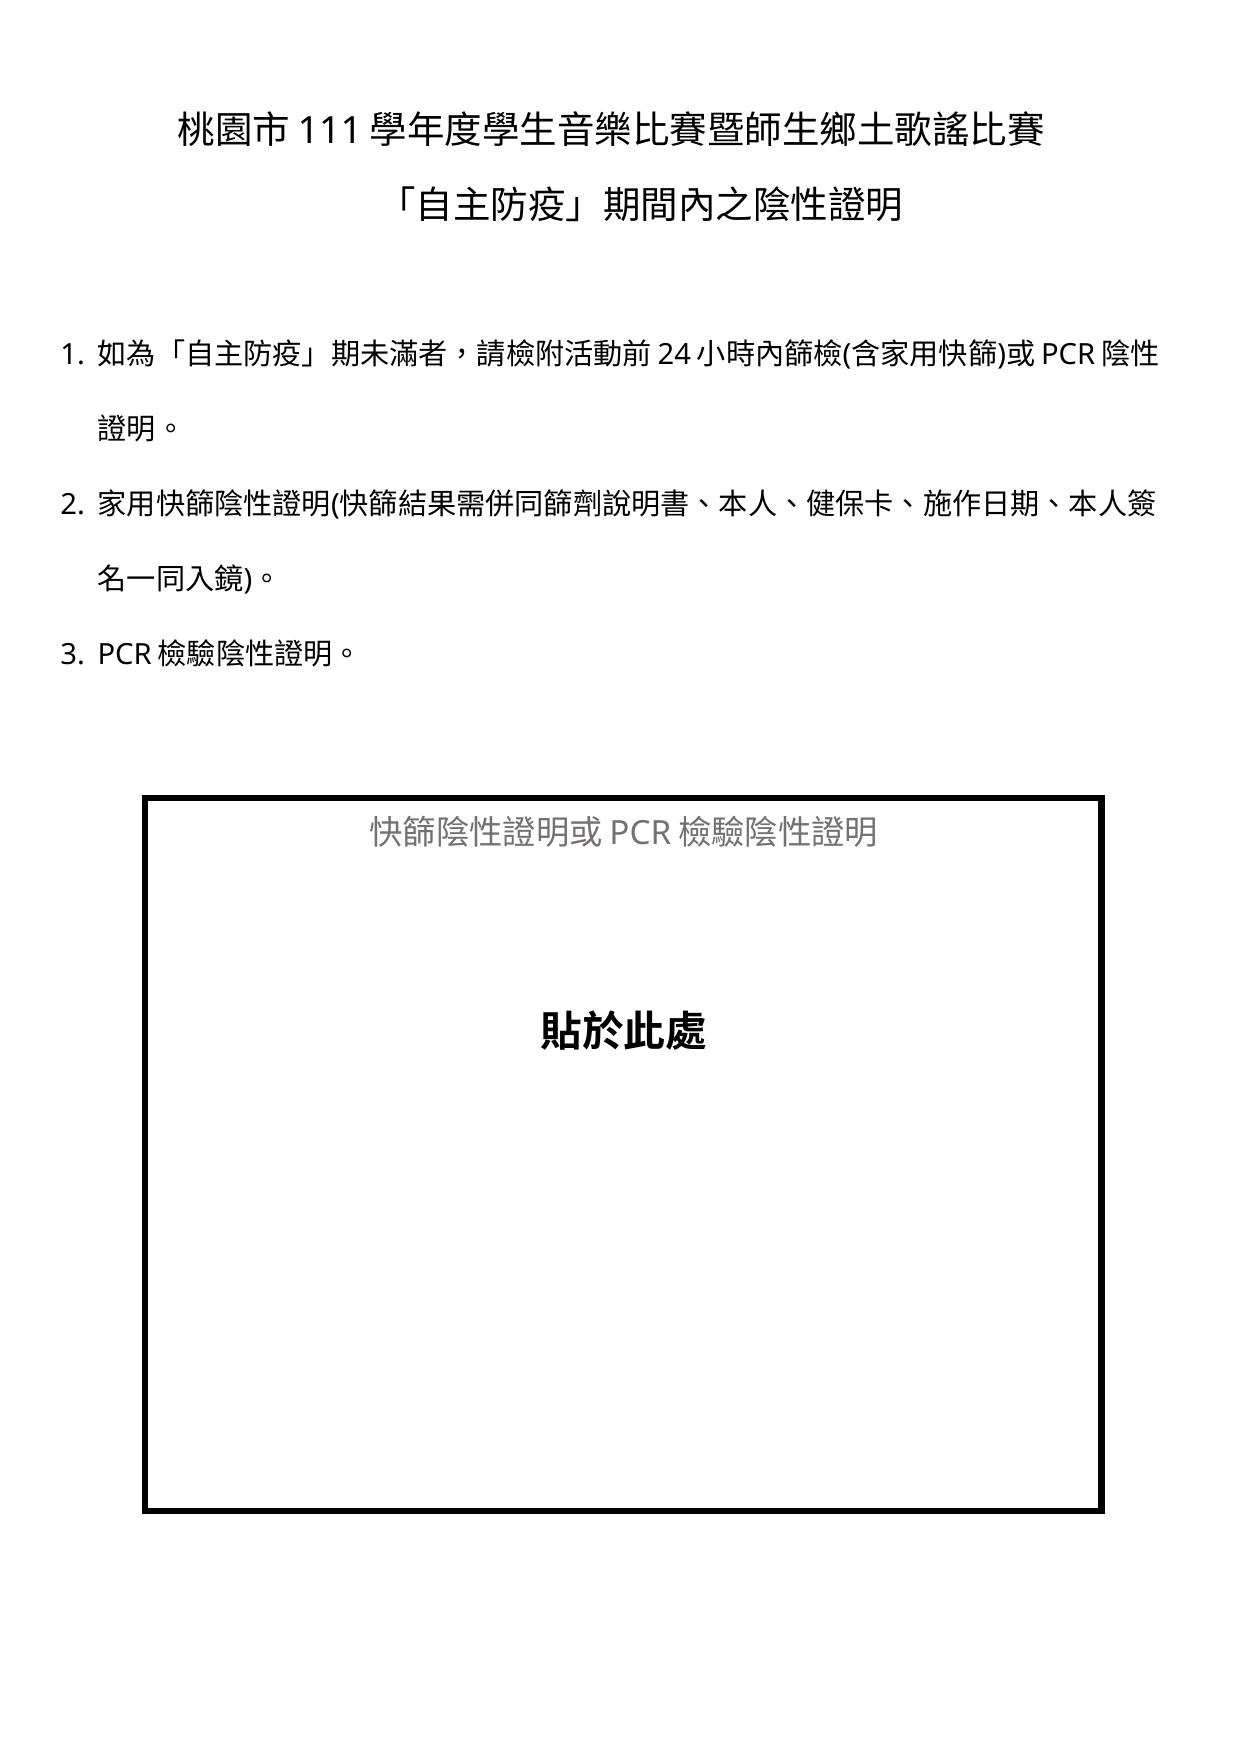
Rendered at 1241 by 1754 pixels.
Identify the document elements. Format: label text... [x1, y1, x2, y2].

text 桃園市111學年度學生音樂比賽暨師生鄉土歌謠比賽 「自主防疫」期間內之陰性證明 [60, 89, 1162, 239]
list 如為「自主防疫」期未滿者，請檢附活動前24小時內篩檢(含家用快篩)或PCR陰性證明。 [60, 314, 1162, 464]
list PCR檢驗陰性證明。 [60, 614, 1162, 689]
list 家用快篩陰性證明(快篩結果需併同篩劑說明書、本人、健保卡、施作日期、本人簽名一同入鏡)。 [60, 464, 1162, 614]
